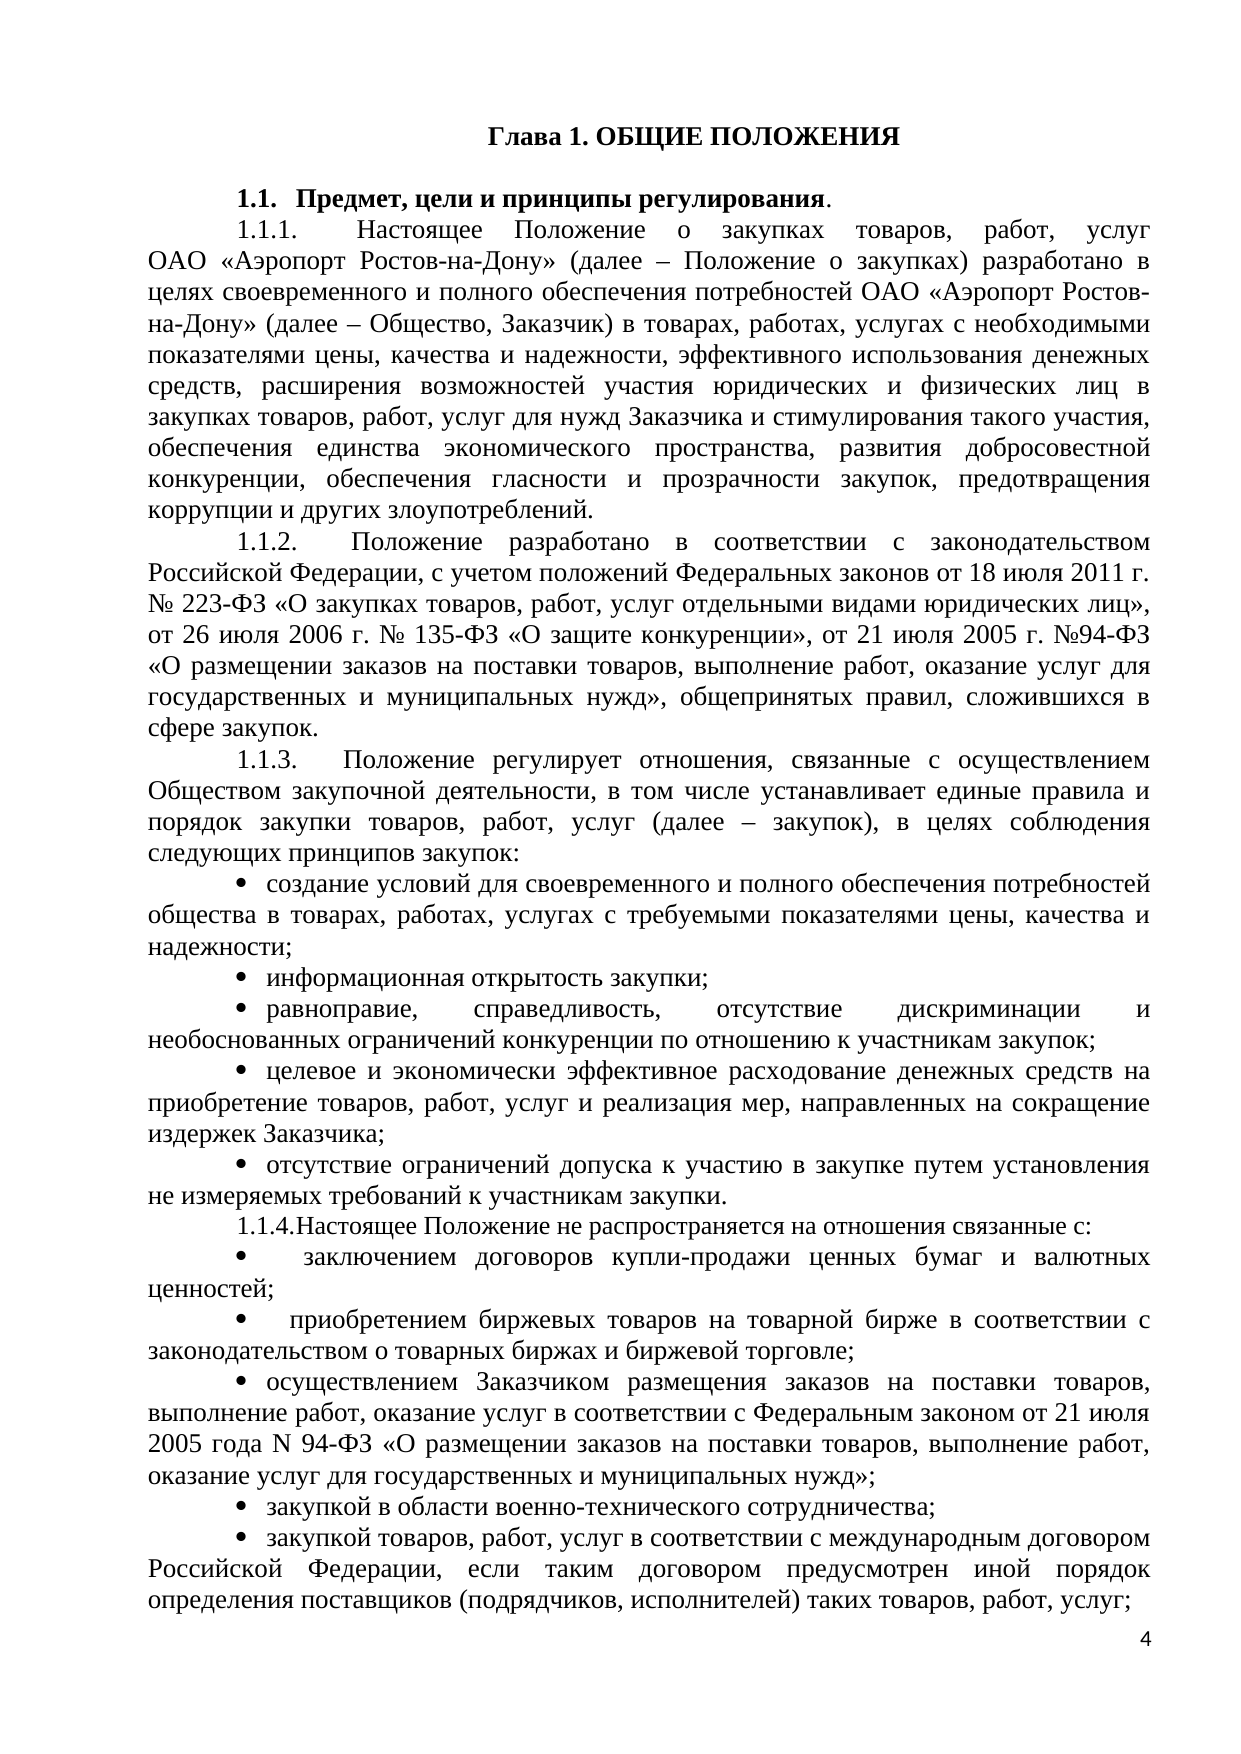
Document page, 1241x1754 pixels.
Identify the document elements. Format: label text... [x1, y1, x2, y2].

list целевое и экономически эффективное расходование денежных средств на приобретение товаров, работ, услуг и реализация мер, направленных на сокращение издержек Заказчика; [148, 1054, 1152, 1148]
list Предмет, цели и принципы регулирования. [148, 182, 1152, 213]
list информационная открытость закупки; [148, 961, 1152, 992]
list Положение разработано в соответствии с законодательством Российской Федерации, с учетом положений Федеральных законов от 18 июля 2011 г. № 223-ФЗ «О закупках товаров, работ, услуг отдельными видами юридических лиц», от 26 июля 2006 г. № 135-ФЗ «О защите конкуренции», от 21 июля 2005 г. №94-ФЗ «О размещении заказов на поставки товаров, выполнение работ, оказание услуг для государственных и муниципальных нужд», общепринятых правил, сложившихся в сфере закупок. [148, 525, 1152, 743]
list приобретением биржевых товаров на товарной бирже в соответствии с законодательством о товарных биржах и биржевой торговле; [148, 1303, 1152, 1365]
list создание условий для своевременного и полного обеспечения потребностей общества в товарах, работах, услугах с требуемыми показателями цены, качества и надежности; [148, 867, 1152, 961]
list заключением договоров купли-продажи ценных бумаг и валютных ценностей; [148, 1240, 1152, 1303]
list Настоящее Положение о закупках товаров, работ, услуг ОАО «Аэропорт Ростов-на-Дону» (далее – Положение о закупках) разработано в целях своевременного и полного обеспечения потребностей ОАО «Аэропорт Ростов-на-Дону» (далее – Общество, Заказчик) в товарах, работах, услугах с необходимыми показателями цены, качества и надежности, эффективного использования денежных средств, расширения возможностей участия юридических и физических лиц в закупках товаров, работ, услуг для нужд Заказчика и стимулирования такого участия, обеспечения единства экономического пространства, развития добросовестной конкуренции, обеспечения гласности и прозрачности закупок, предотвращения коррупции и других злоупотреблений. [148, 213, 1152, 525]
list осуществлением Заказчиком размещения заказов на поставки товаров, выполнение работ, оказание услуг в соответствии с Федеральным законом от 21 июля 2005 года N 94-ФЗ «О размещении заказов на поставки товаров, выполнение работ, оказание услуг для государственных и муниципальных нужд»; [148, 1365, 1152, 1490]
list отсутствие ограничений допуска к участию в закупке путем установления не измеряемых требований к участникам закупки. [148, 1148, 1152, 1210]
list Настоящее Положение не распространяется на отношения связанные с: [148, 1210, 1152, 1240]
list Положение регулирует отношения, связанные с осуществлением Обществом закупочной деятельности, в том числе устанавливает единые правила и порядок закупки товаров, работ, услуг (далее – закупок), в целях соблюдения следующих принципов закупок: [148, 743, 1152, 867]
list закупкой товаров, работ, услуг в соответствии с международным договором Российской Федерации, если таким договором предусмотрен иной порядок определения поставщиков (подрядчиков, исполнителей) таких товаров, работ, услуг; [148, 1521, 1152, 1615]
list равноправие, справедливость, отсутствие дискриминации и необоснованных ограничений конкуренции по отношению к участникам закупок; [148, 992, 1152, 1054]
list закупкой в области военно-технического сотрудничества; [148, 1490, 1152, 1521]
text Глава 1. ОБЩИЕ ПОЛОЖЕНИЯ [148, 120, 1152, 151]
